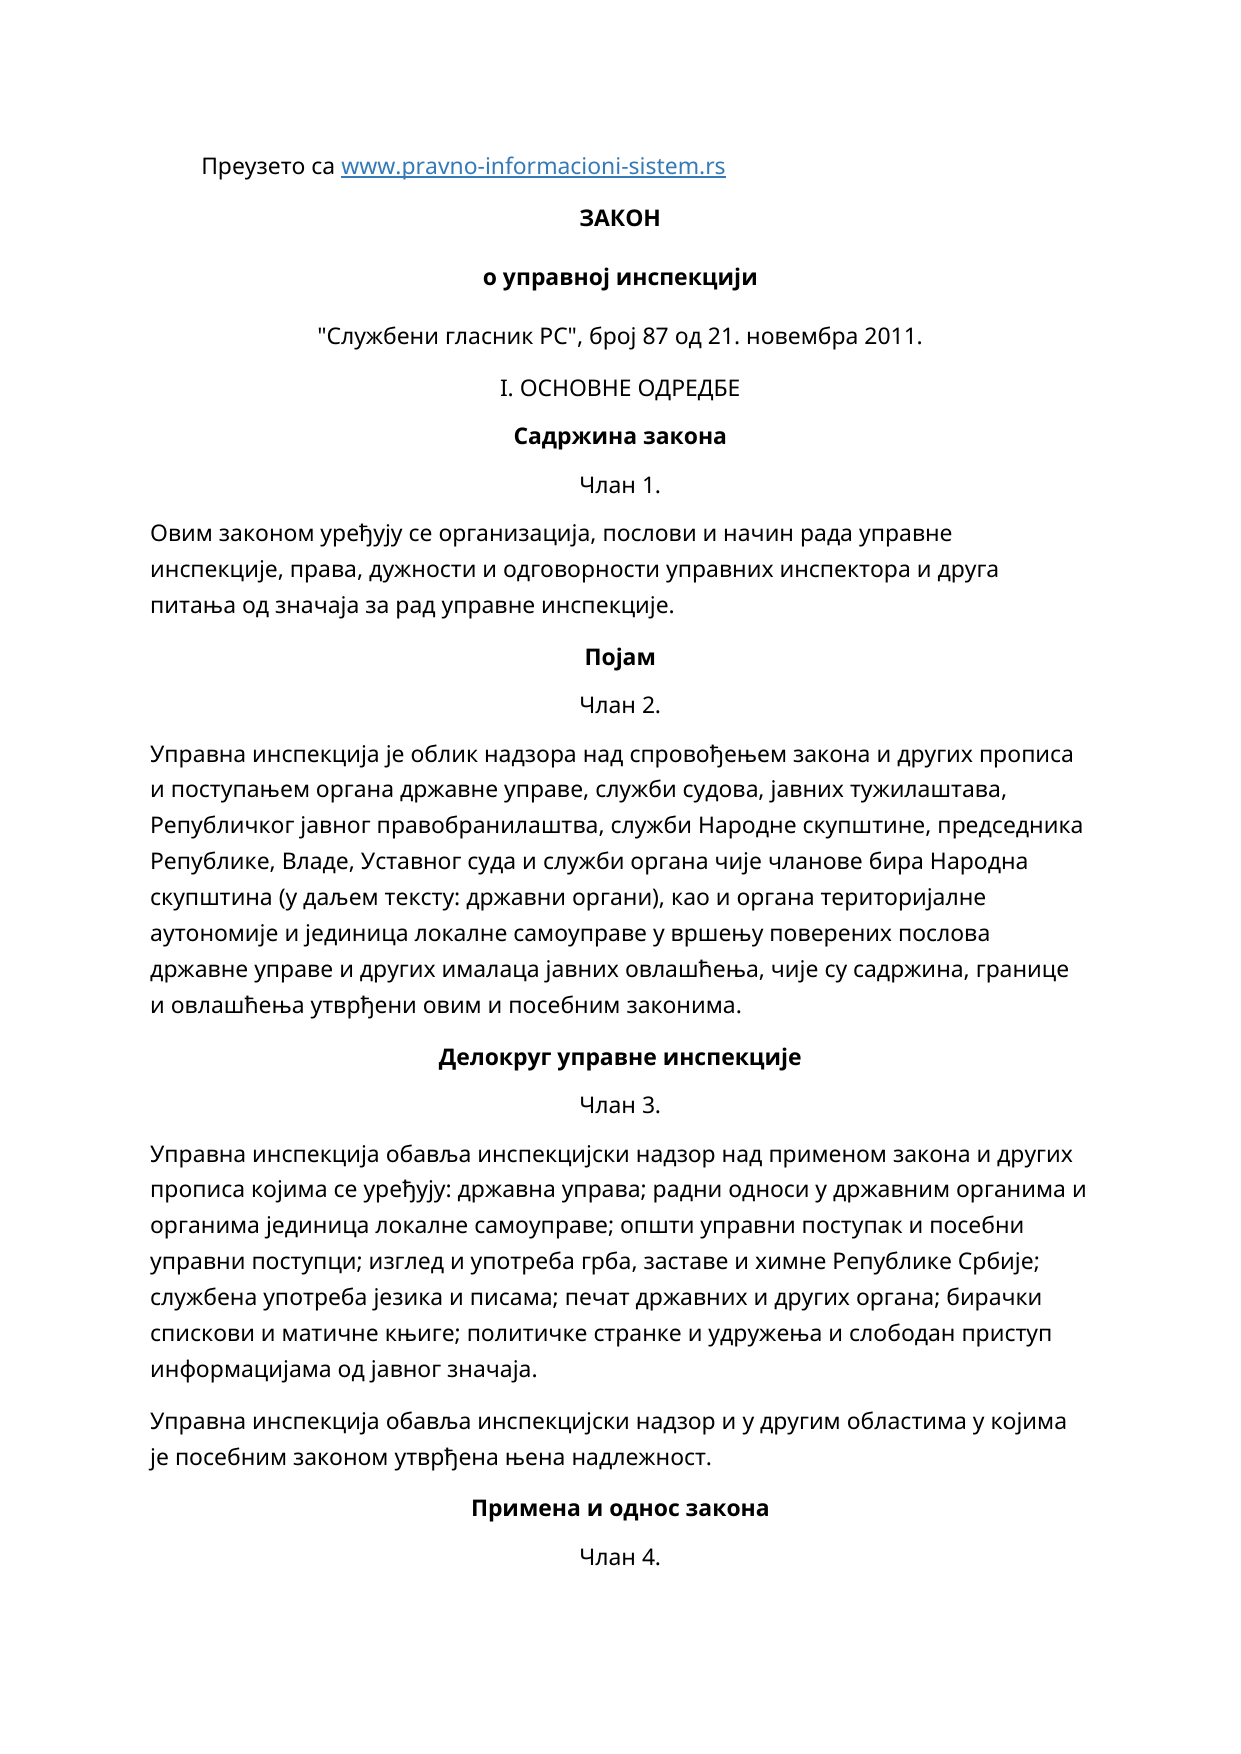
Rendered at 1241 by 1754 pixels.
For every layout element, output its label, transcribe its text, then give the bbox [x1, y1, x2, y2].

text Управна инспекција је облик надзора над спровођењем закона и других прописа и поступањем органа државне управе, служби судова, јавних тужилаштава, Републичког јавног правобранилаштва, служби Народне скупштине, председника Републике, Владе, Уставног суда и служби органа чије чланове бира Народна скупштина (у даљем тексту: државни органи), као и органа територијалне аутономије и јединица локалне самоуправе у вршењу поверених послова државне управе и других ималаца јавних овлашћења, чије су садржина, границе и овлашћења утврђени овим и посебним законима. [150, 737, 1090, 1020]
text Члан 1. [150, 469, 1090, 500]
text Члан 4. [150, 1541, 1090, 1572]
text Делокруг управне инспекције [150, 1041, 1090, 1072]
text Појам [150, 641, 1090, 672]
text Управна инспекција обавља инспекцијски надзор над применом закона и других прописа којима се уређују: државна управа; радни односи у државним органима и органима јединица локалне самоуправе; општи управни поступак и посебни управни поступци; изглед и употреба грба, заставе и химне Републике Србије; службена употреба језика и писама; печат државних и других органа; бирачки спискови и матичне књиге; политичке странке и удружења и слободан приступ информацијама од јавног значаја. [150, 1137, 1090, 1384]
text Члан 2. [150, 689, 1090, 720]
text Управна инспекција обавља инспекцијски надзор и у другим областима у којима је посебним законом утврђена њена надлежност. [150, 1405, 1090, 1472]
text о управној инспекцији [150, 261, 1090, 292]
text Овим законом уређују се организација, послови и начин рада управне инспекције, права, дужности и одговорности управних инспектора и друга питања од значаја за рад управне инспекције. [150, 517, 1090, 620]
text Садржина закона [150, 420, 1090, 452]
text "Службени гласник РС", број 87 од 21. новембра 2011. [150, 320, 1090, 352]
text ЗАКОН [150, 202, 1090, 233]
text ﻿ Преузето са www.pravno-informacioni-sistem.rs [150, 150, 1090, 181]
text I. ОСНОВНЕ ОДРЕДБЕ [150, 372, 1090, 403]
text Члан 3. [150, 1089, 1090, 1120]
text Примена и однос закона [150, 1492, 1090, 1523]
